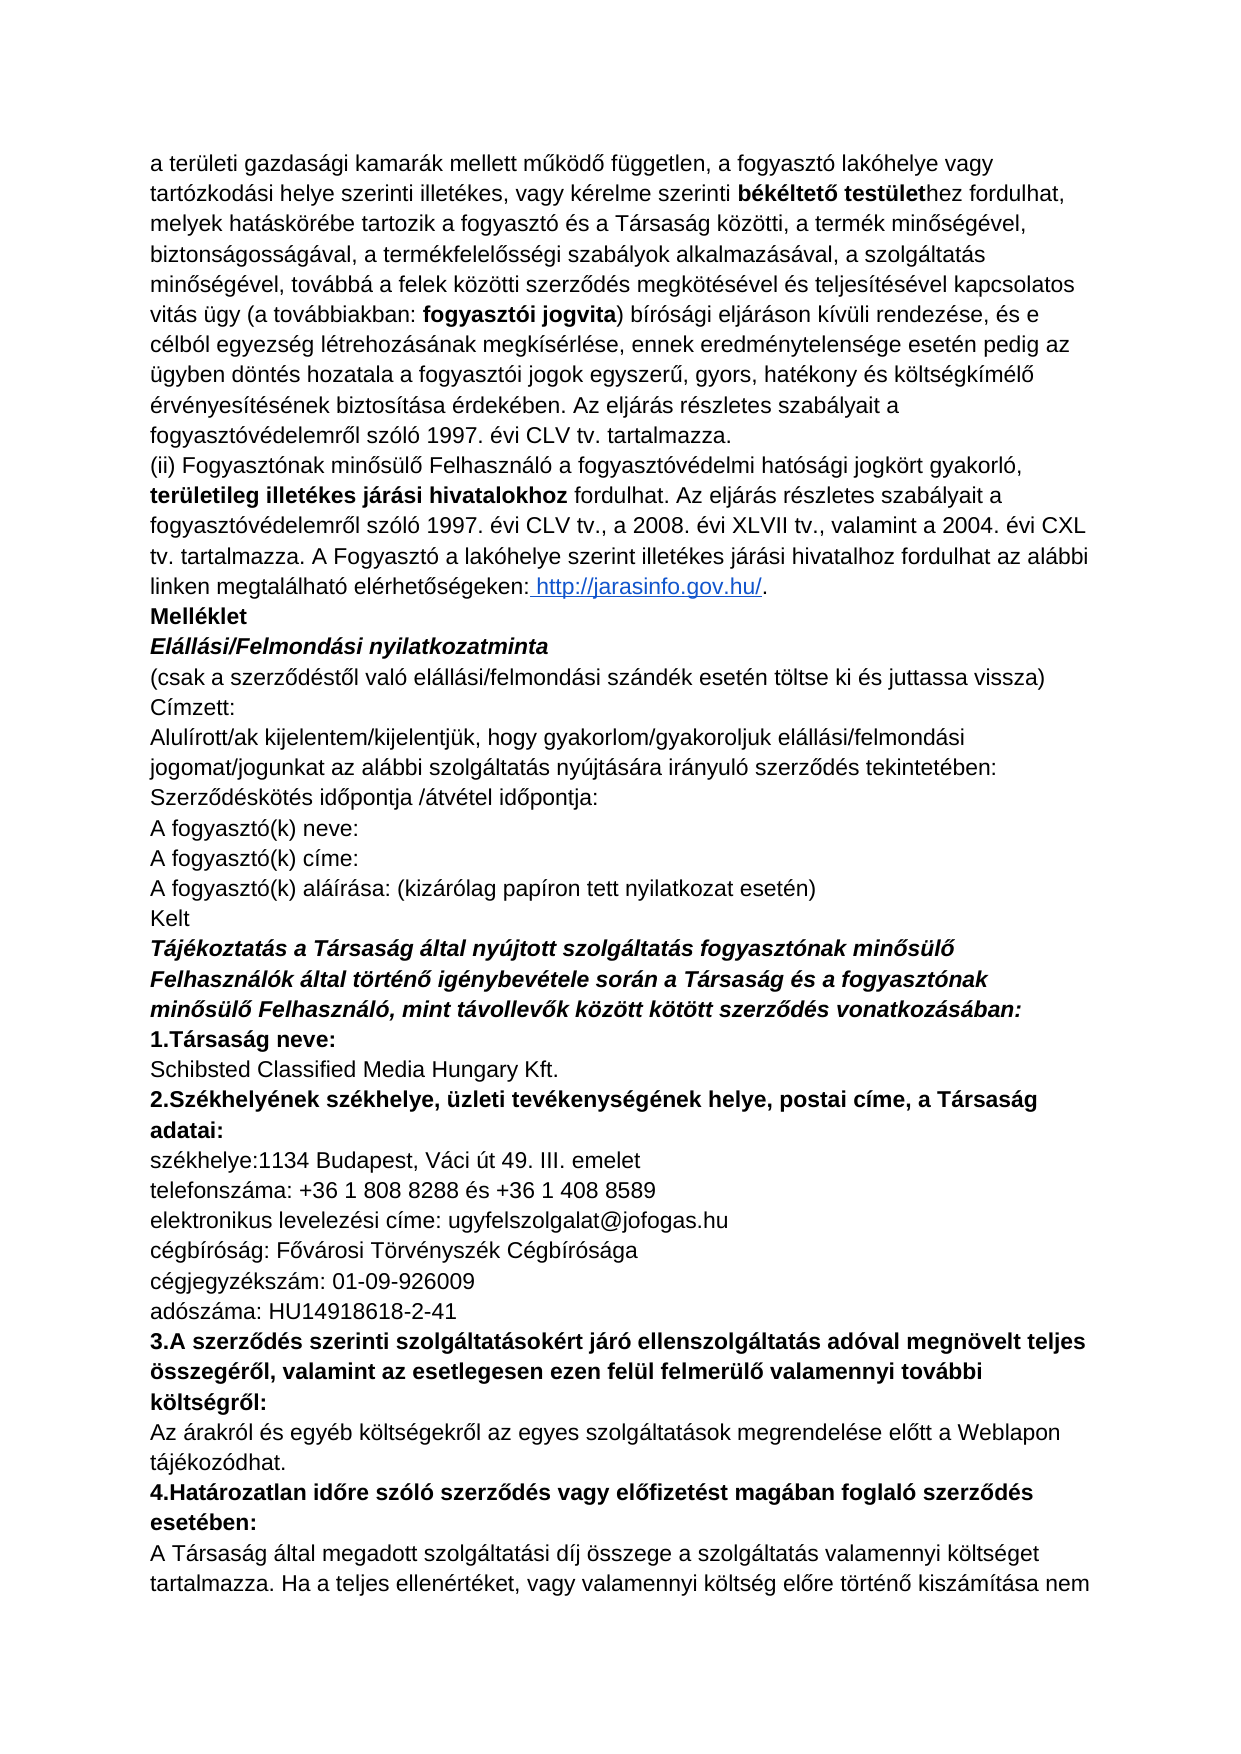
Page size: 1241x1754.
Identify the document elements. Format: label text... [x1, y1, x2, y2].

text adószáma: HU14918618-2-41 [150, 1298, 1090, 1324]
text A fogyasztó(k) aláírása: (kizárólag papíron tett nyilatkozat esetén) [150, 875, 1090, 901]
text cégjegyzékszám: 01-09-926009 [150, 1268, 1090, 1294]
text székhelye:1134 Budapest, Váci út 49. III. emelet [150, 1147, 1090, 1173]
text 3.A szerződés szerinti szolgáltatásokért járó ellenszolgáltatás adóval megnövelt teljes összegéről, valamint az esetlegesen ezen felül felmerülő valamennyi további költségről: [150, 1328, 1090, 1415]
text Az árakról és egyéb költségekről az egyes szolgáltatások megrendelése előtt a Weblapon tájékozódhat. [150, 1419, 1090, 1475]
text (ii) Fogyasztónak minősülő Felhasználó a fogyasztóvédelmi hatósági jogkört gyakorló, területileg illetékes járási hivatalokhoz fordulhat. Az eljárás részletes szabályait a fogyasztóvédelemről szóló 1997. évi CLV tv., a 2008. évi XLVII tv., valamint a 2004. évi CXL tv. tartalmazza. A Fogyasztó a lakóhelye szerint illetékes járási hivatalhoz fordulhat az alábbi linken megtalálható elérhetőségeken: http://jarasinfo.gov.hu/. [150, 452, 1090, 599]
text 2.Székhelyének székhelye, üzleti tevékenységének helye, postai címe, a Társaság adatai: [150, 1086, 1090, 1143]
text Tájékoztatás a Társaság által nyújtott szolgáltatás fogyasztónak minősülő Felhasználók által történő igénybevétele során a Társaság és a fogyasztónak minősülő Felhasználó, mint távollevők között kötött szerződés vonatkozásában: [150, 935, 1090, 1022]
text Kelt [150, 905, 1090, 932]
text Szerződéskötés időpontja /átvétel időpontja: [150, 784, 1090, 811]
text Alulírott/ak kijelentem/kijelentjük, hogy gyakorlom/gyakoroljuk elállási/felmondási jogomat/jogunkat az alábbi szolgáltatás nyújtására irányuló szerződés tekintetében: [150, 724, 1090, 781]
text Melléklet [150, 603, 1090, 629]
text Schibsted Classified Media Hungary Kft. [150, 1056, 1090, 1083]
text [150, 150, 1090, 448]
text elektronikus levelezési címe: ugyfelszolgalat@jofogas.hu [150, 1207, 1090, 1234]
text cégbíróság: Fővárosi Törvényszék Cégbírósága [150, 1237, 1090, 1264]
text telefonszáma: +36 1 808 8288 és +36 1 408 8589 [150, 1177, 1090, 1203]
text (csak a szerződéstől való elállási/felmondási szándék esetén töltse ki és juttassa vissza) [150, 663, 1090, 690]
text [150, 1539, 1090, 1596]
text A fogyasztó(k) neve: [150, 814, 1090, 841]
text 4.Határozatlan időre szóló szerződés vagy előfizetést magában foglaló szerződés esetében: [150, 1479, 1090, 1536]
text A fogyasztó(k) címe: [150, 845, 1090, 871]
text Elállási/Felmondási nyilatkozatminta [150, 633, 1090, 660]
text 1.Társaság neve: [150, 1026, 1090, 1052]
text Címzett: [150, 694, 1090, 720]
